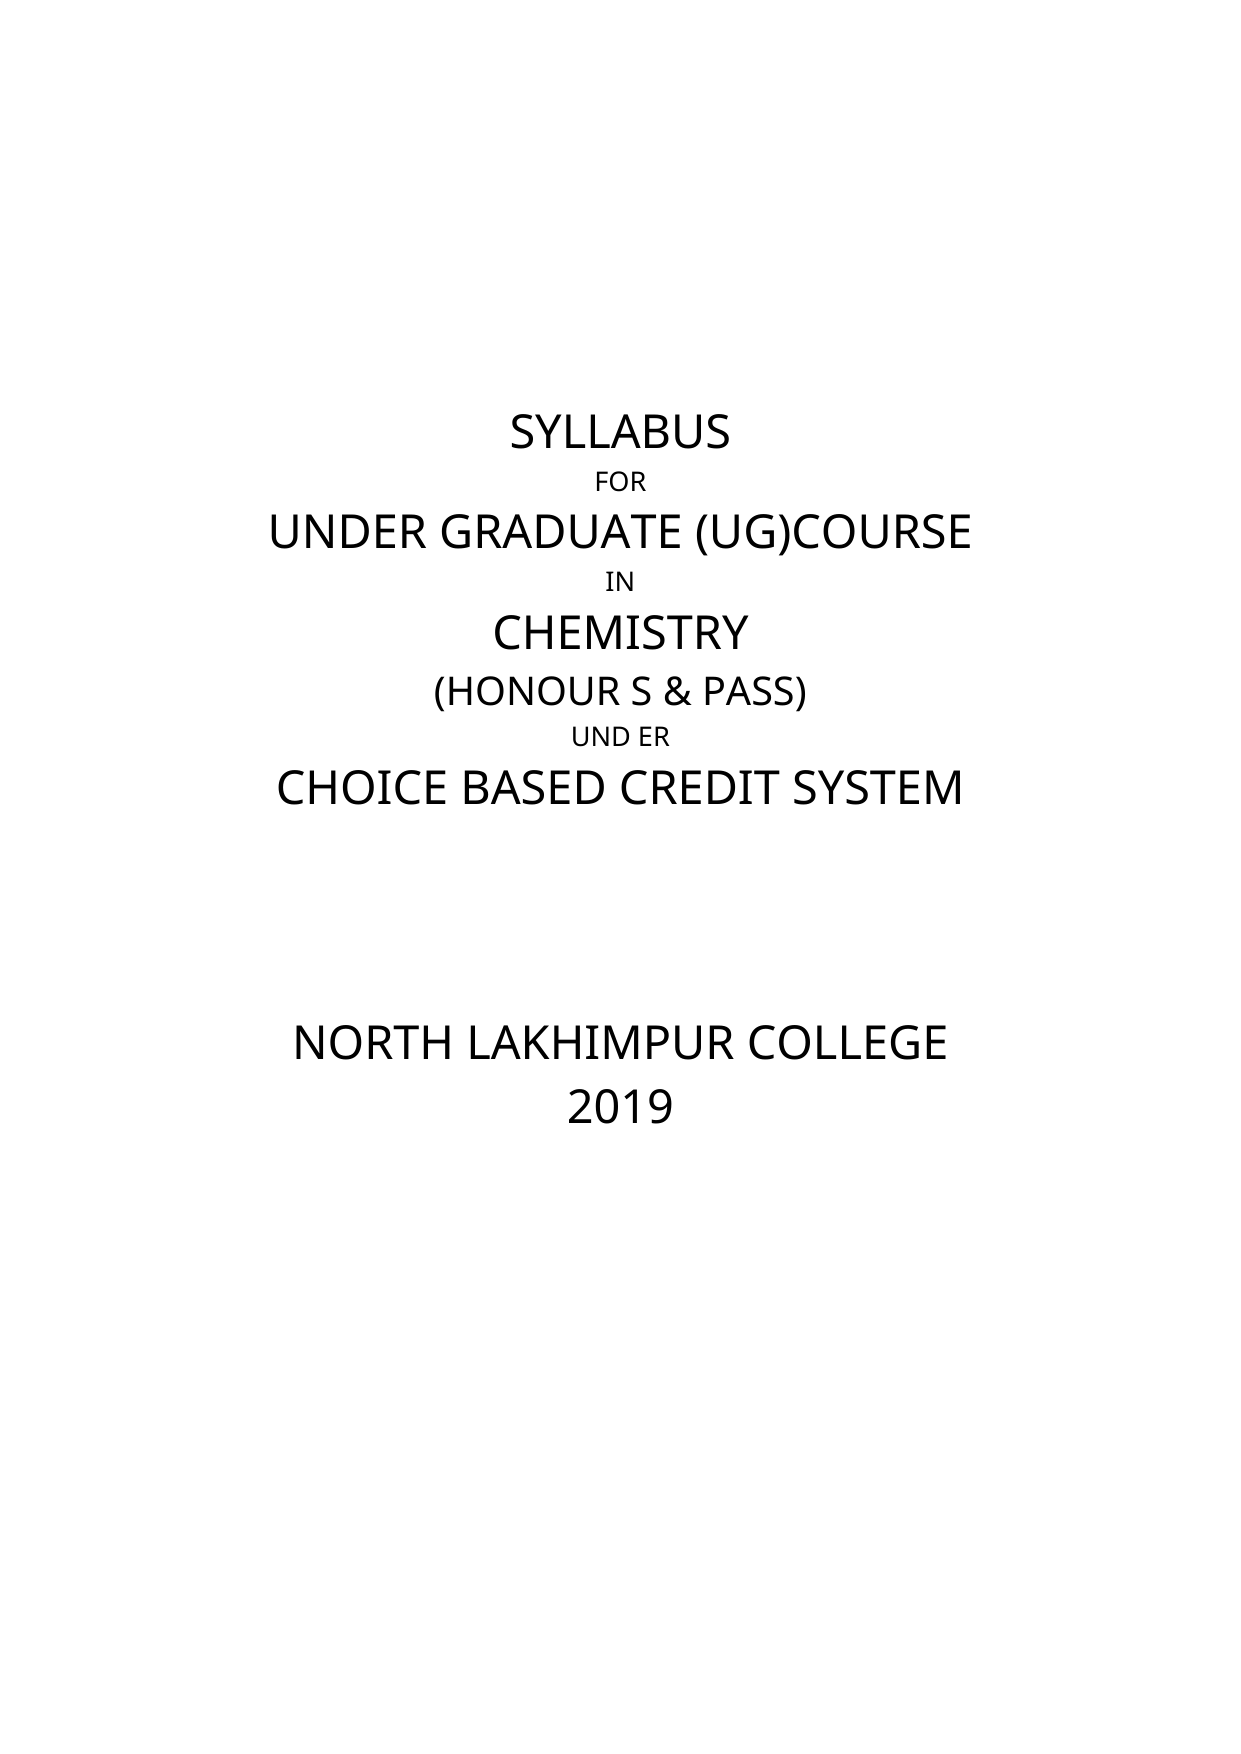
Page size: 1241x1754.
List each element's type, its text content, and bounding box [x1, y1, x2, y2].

text NORTH LAKHIMPUR COLLEGE [150, 1010, 1090, 1073]
text UND ER [150, 717, 1090, 754]
text (HONOUR S & PASS) [150, 663, 1090, 717]
text UNDER GRADUATE (UG)COURSE [150, 499, 1090, 563]
text FOR [150, 462, 1090, 499]
text 2019 [150, 1073, 1090, 1137]
text CHOICE BASED CREDIT SYSTEM [150, 754, 1090, 818]
text CHEMISTRY [150, 599, 1090, 663]
text SYLLABUS [150, 398, 1090, 462]
text IN [150, 563, 1090, 599]
